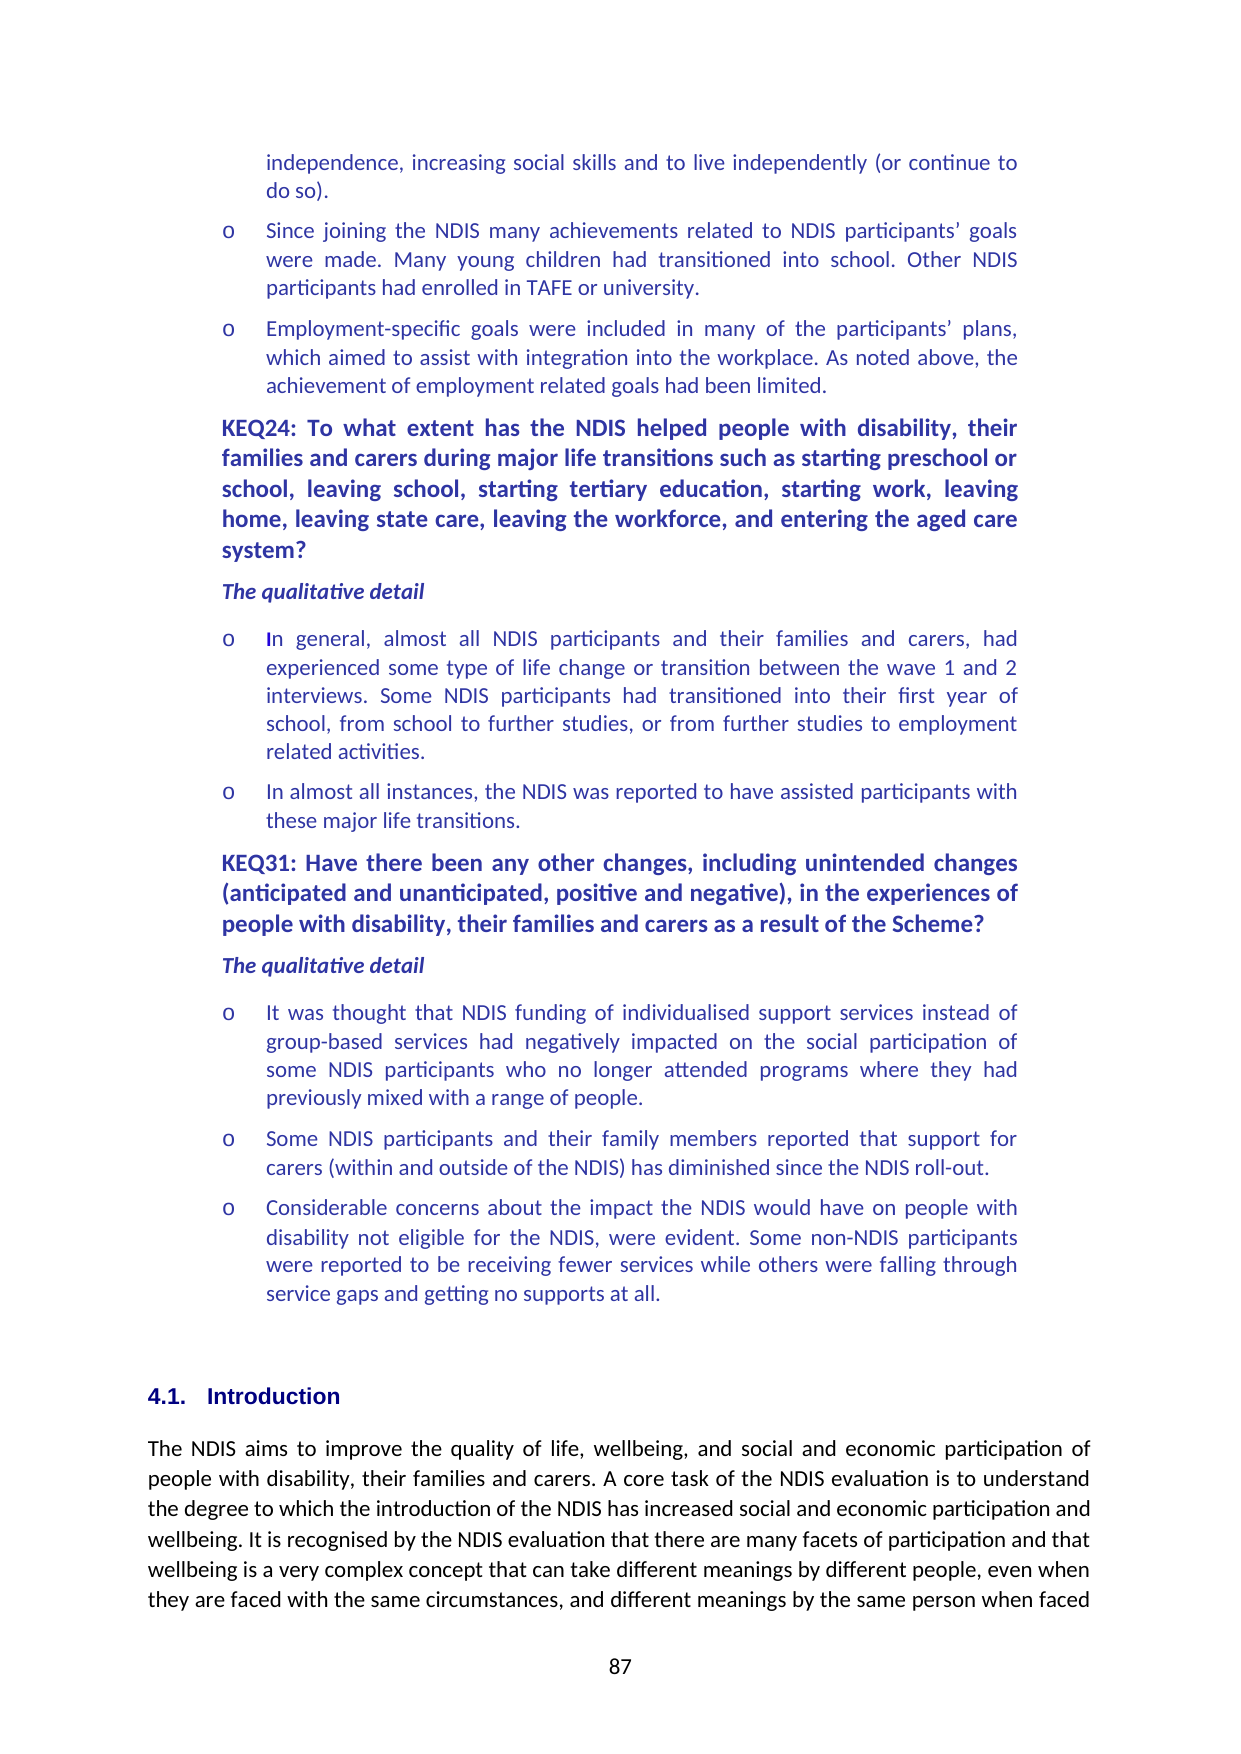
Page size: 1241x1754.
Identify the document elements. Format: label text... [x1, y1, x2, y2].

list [222, 148, 1019, 204]
list In general, almost all NDIS participants and their families and carers, had experienced some type of life change or transition between the wave 1 and 2 interviews. Some NDIS participants had transitioned into their first year of school, from school to further studies, or from further studies to employment related activities. [222, 624, 1019, 765]
text KEQ31: Have there been any other changes, including unintended changes (anticipated and unanticipated, positive and negative), in the experiences of people with disability, their families and carers as a result of the Scheme? [222, 847, 1019, 939]
text The qualitative detail [222, 577, 1092, 605]
list Employment-specific goals were included in many of the participants’ plans, which aimed to assist with integration into the workplace. As noted above, the achievement of employment related goals had been limited. [222, 314, 1019, 399]
list Considerable concerns about the impact the NDIS would have on people with disability not eligible for the NDIS, were evident. Some non-NDIS participants were reported to be receiving fewer services while others were falling through service gaps and getting no supports at all. [222, 1193, 1019, 1307]
subtitle Introduction [148, 1383, 1092, 1409]
list It was thought that NDIS funding of individualised support services instead of group-based services had negatively impacted on the social participation of some NDIS participants who no longer attended programs where they had previously mixed with a range of people. [222, 998, 1019, 1111]
text KEQ24: To what extent has the NDIS helped people with disability, their families and carers during major life transitions such as starting preschool or school, leaving school, starting tertiary education, starting work, leaving home, leaving state care, leaving the workforce, and entering the aged care system? [222, 412, 1019, 564]
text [148, 1434, 1092, 1613]
list Some NDIS participants and their family members reported that support for carers (within and outside of the NDIS) has diminished since the NDIS roll-out. [222, 1124, 1019, 1181]
list In almost all instances, the NDIS was reported to have assisted participants with these major life transitions. [222, 777, 1019, 834]
text The qualitative detail [222, 951, 1092, 979]
list Since joining the NDIS many achievements related to NDIS participants’ goals were made. Many young children had transitioned into school. Other NDIS participants had enrolled in TAFE or university. [222, 216, 1019, 301]
